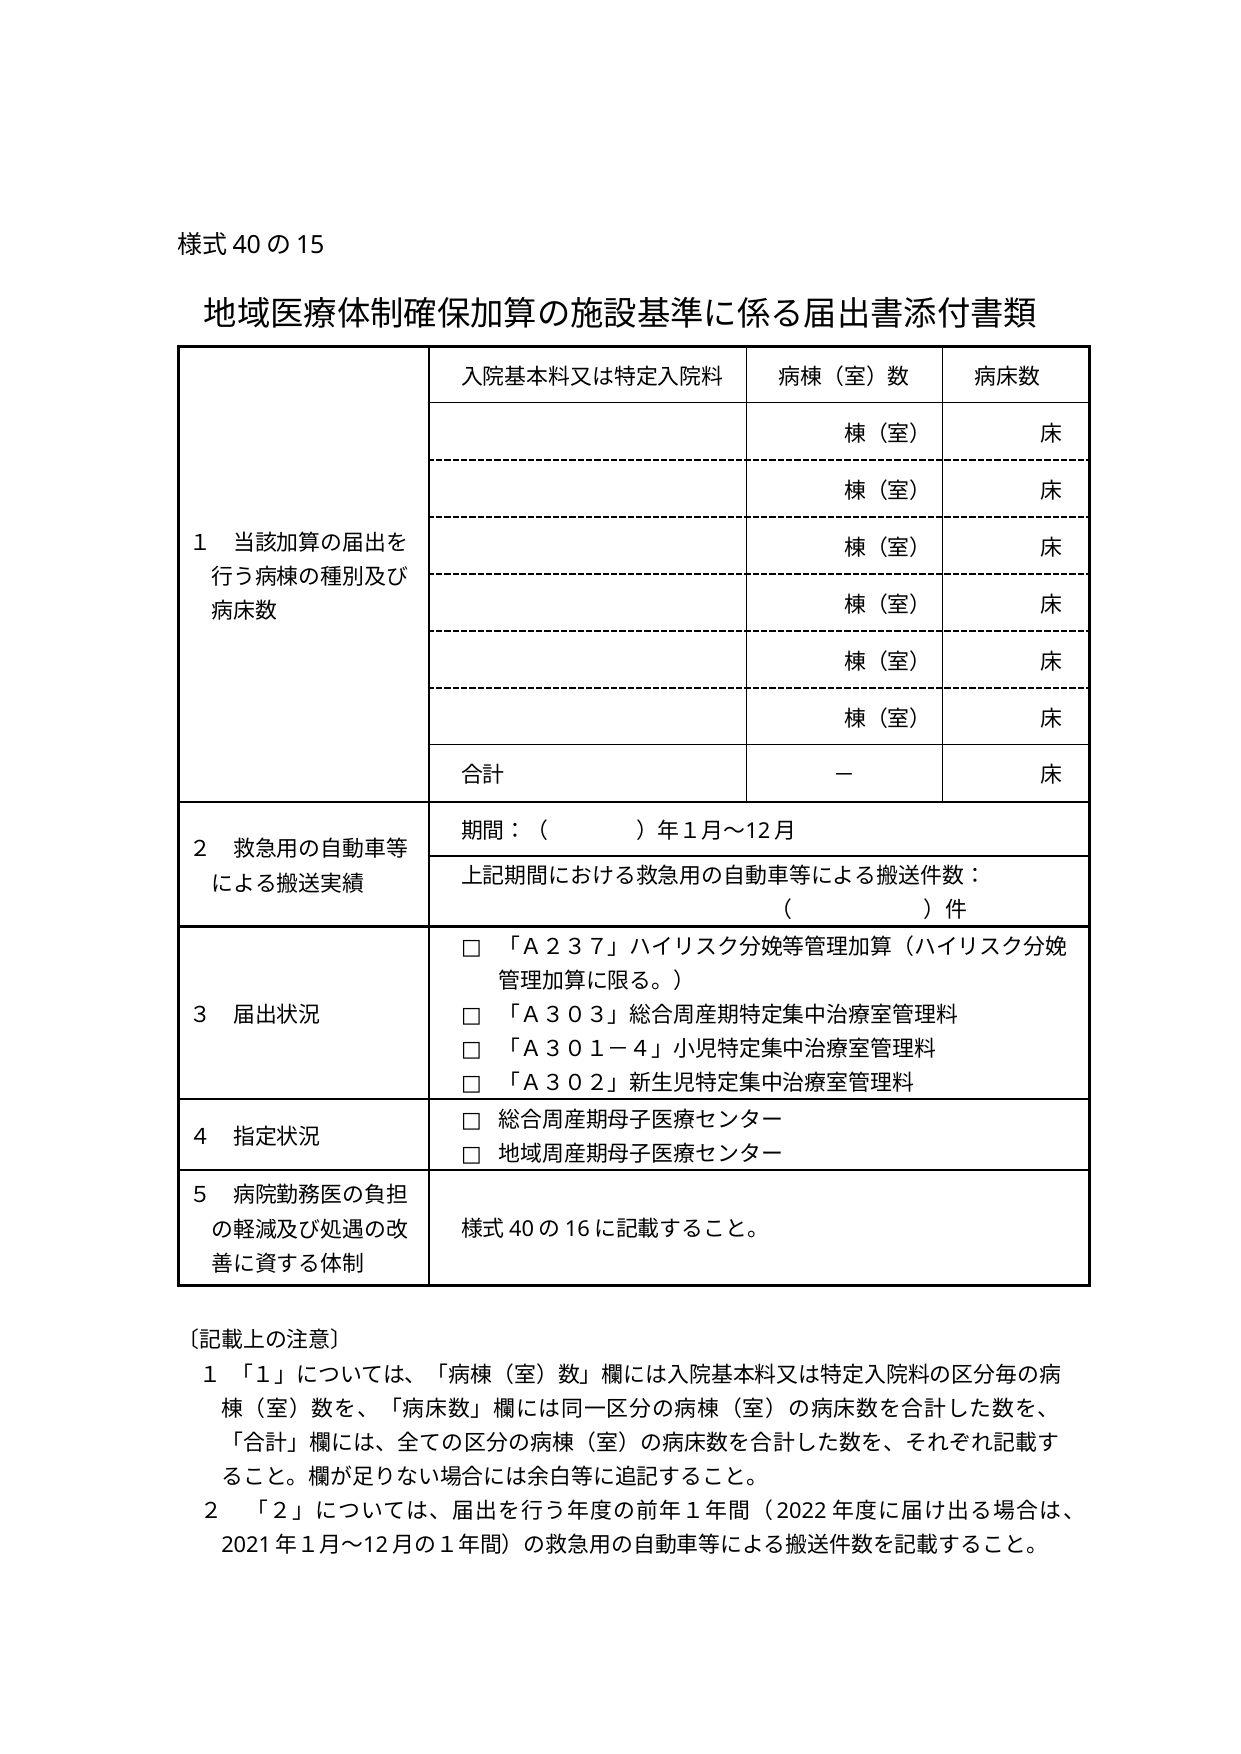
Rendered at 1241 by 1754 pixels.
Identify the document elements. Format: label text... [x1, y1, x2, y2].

table_cell 床 [943, 459, 1088, 516]
table_cell 床 [943, 687, 1088, 744]
table_cell 合計 [430, 745, 746, 801]
table_cell [430, 516, 746, 573]
table_header 病棟（室）数 [747, 348, 942, 402]
table_cell 「Ａ２３７」ハイリスク分娩等管理加算（ハイリスク分娩管理加算に限る。） 「Ａ３０３」総合周産期特定集中治療室管理料 「Ａ３０１－４」小児特定集中治療室管理料 「Ａ３０２」新生児特定集中治療室管理料 [430, 928, 1088, 1098]
table_cell [430, 403, 746, 459]
table_cell 床 [943, 630, 1088, 687]
text 地域医療体制確保加算の施設基準に係る届出書添付書類 [177, 277, 1063, 345]
text 様式40の15 [177, 208, 1063, 277]
text ２ 「２」については、届出を行う年度の前年１年間（2022年度に届け出る場合は、2021年１月～12月の１年間）の救急用の自動車等による搬送件数を記載すること。 [177, 1492, 1063, 1560]
text １ 「１」については、「病棟（室）数」欄には入院基本料又は特定入院料の区分毎の病棟（室）数を、「病床数」欄には同一区分の病棟（室）の病床数を合計した数を、「合計」欄には、全ての区分の病棟（室）の病床数を合計した数を、それぞれ記載すること。欄が足りない場合には余白等に追記すること。 [177, 1355, 1063, 1492]
table_cell [430, 687, 746, 744]
table_cell [430, 459, 746, 516]
table_cell ５ 病院勤務医の負担の軽減及び処遇の改善に資する体制 [180, 1171, 428, 1284]
table_cell 床 [943, 516, 1088, 573]
table_cell － [747, 745, 942, 801]
table_header 病床数 [943, 348, 1088, 402]
table_cell 期間：（ ）年１月～12月 [430, 803, 1088, 855]
table_cell ３ 届出状況 [180, 928, 428, 1098]
table_cell 棟（室） [747, 630, 942, 687]
table_cell 総合周産期母子医療センター 地域周産期母子医療センター [430, 1100, 1088, 1169]
table_cell 様式40の16に記載すること。 [430, 1171, 1088, 1284]
table_cell 棟（室） [747, 516, 942, 573]
table_cell 棟（室） [747, 459, 942, 516]
table_cell 床 [943, 745, 1088, 801]
table_cell 上記期間における救急用の自動車等による搬送件数： （ ）件 [430, 857, 1088, 925]
table_header １ 当該加算の届出を行う病棟の種別及び病床数 [180, 348, 428, 801]
table_cell 棟（室） [747, 687, 942, 744]
table_cell 棟（室） [747, 573, 942, 630]
table_cell ４ 指定状況 [180, 1100, 428, 1169]
table_cell [430, 630, 746, 687]
table_cell 床 [943, 573, 1088, 630]
table_header 入院基本料又は特定入院料 [430, 348, 746, 402]
table_cell 床 [943, 403, 1088, 459]
table_cell [430, 573, 746, 630]
text 〔記載上の注意〕 [177, 1321, 1063, 1355]
table_cell 棟（室） [747, 403, 942, 459]
table_cell ２ 救急用の自動車等による搬送実績 [180, 803, 428, 925]
